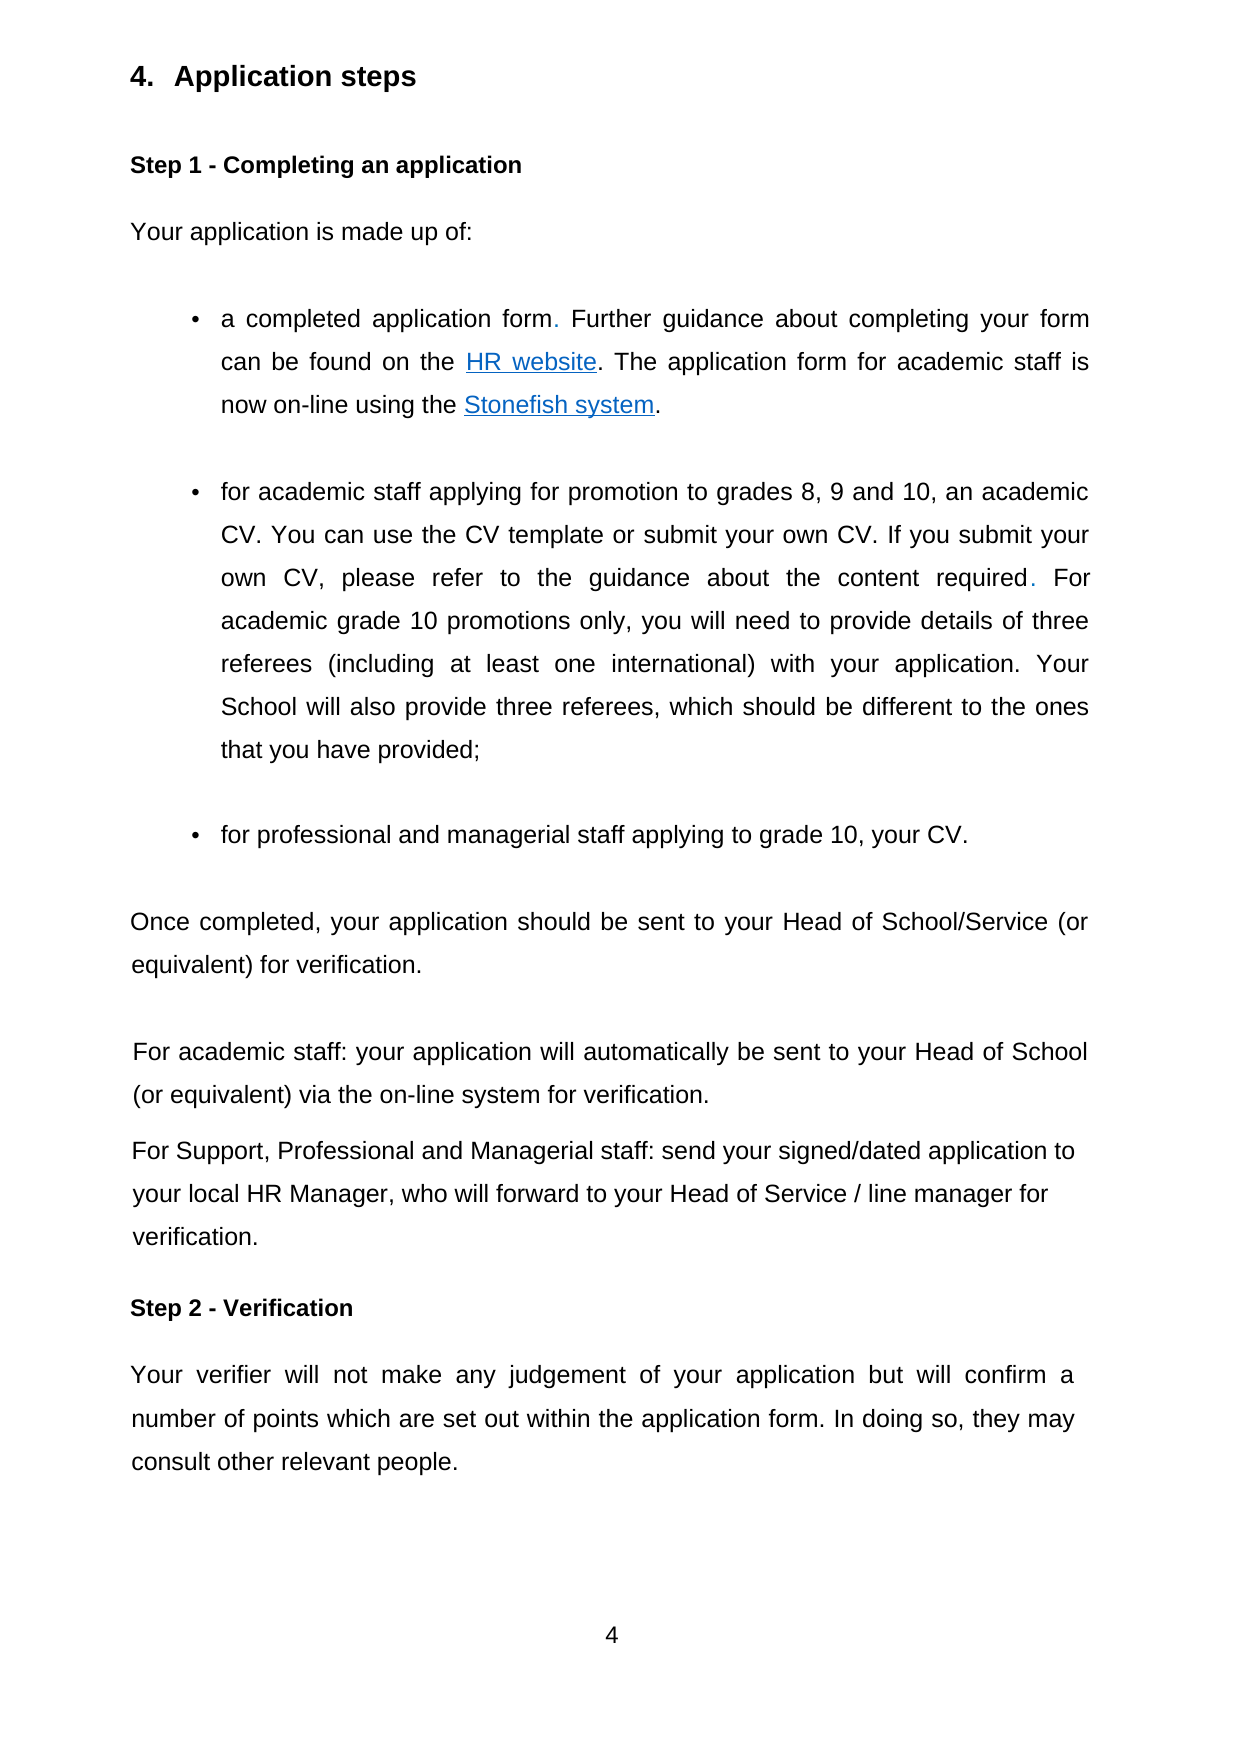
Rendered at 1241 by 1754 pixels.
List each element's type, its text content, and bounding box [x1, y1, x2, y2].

list for academic staff applying for promotion to grades 8, 9 and 10, an academic CV. You can use the CV template or submit your own CV. If you submit your own CV, please refer to the guidance about the content required. For academic grade 10 promotions only, you will need to provide details of three referees (including at least one international) with your application. Your School will also provide three referees, which should be different to the ones that you have provided; [191, 477, 1091, 764]
text For Support, Professional and Managerial staff: send your signed/dated application to your local HR Manager, who will forward to your Head of Service / line manager for verification. [131, 1136, 1091, 1251]
subtitle Step 2 - Verification [130, 1294, 1092, 1322]
text Once completed, your application should be sent to your Head of School/Service (or equivalent) for verification. [130, 907, 1091, 979]
text Your verifier will not make any judgement of your application but will confirm a number of points which are set out within the application form. In doing so, they may consult other relevant people. [130, 1361, 1076, 1476]
subtitle Application steps [130, 59, 1092, 93]
list a completed application form. Further guidance about completing your form can be found on the HR website. The application form for academic staff is now on-line using the Stonefish system. [191, 304, 1091, 419]
subtitle Step 1 - Completing an application [130, 151, 1092, 178]
list for professional and managerial staff applying to grade 10, your CV. [191, 820, 1091, 849]
text Your application is made up of: [130, 217, 1091, 246]
text For academic staff: your application will automatically be sent to your Head of School (or equivalent) via the on-line system for verification. [132, 1037, 1091, 1109]
